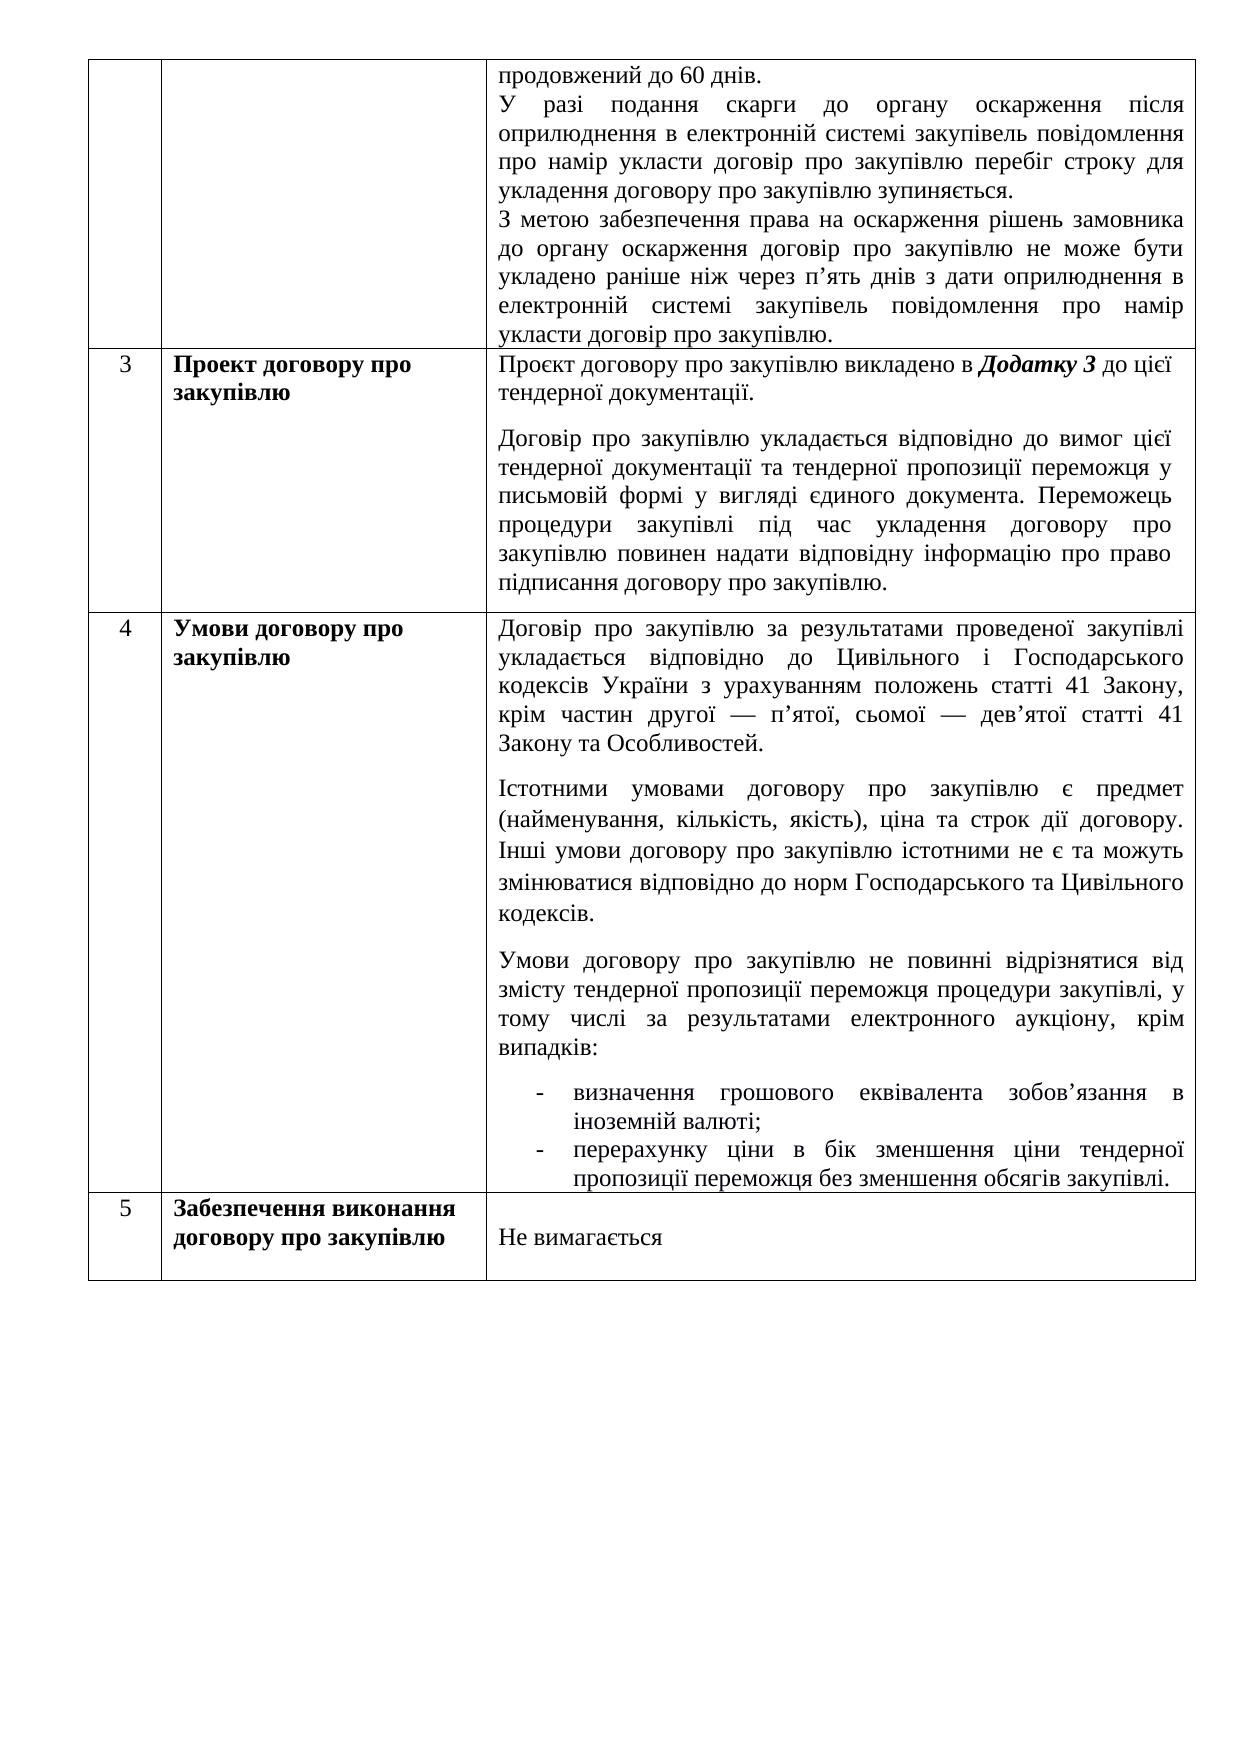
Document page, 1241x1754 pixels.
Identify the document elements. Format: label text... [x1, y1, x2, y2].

table_cell 2 [89, 60, 161, 348]
table_cell Договір про закупівлю за результатами проведеної закупівлі укладається відповідно до Цивільного і Господарського кодексів України з урахуванням положень статті 41 Закону, крім частин другої — п’ятої, сьомої — дев’ятої статті 41 Закону та Особливостей. Істотними умовами договору про закупівлю є предмет (найменування, кількість, якість), ціна та строк дії договору. Інші умови договору про закупівлю істотними не є та можуть змінюватися відповідно до норм Господарського та Цивільного кодексів. Умови договору про закупівлю не повинні відрізнятися від змісту тендерної пропозиції переможця процедури закупівлі, у тому числі за результатами електронного аукціону, крім випадків: визначення грошового еквівалента зобов’язання в іноземній валюті; перерахунку ціни в бік зменшення ціни тендерної пропозиції переможця без зменшення обсягів закупівлі. [487, 613, 1195, 1192]
table_cell 5 [89, 1193, 161, 1280]
table_cell 3 [89, 349, 161, 612]
table_cell Не вимагається [487, 1193, 1195, 1280]
table_cell Забезпечення виконання договору про закупівлю [162, 1193, 486, 1280]
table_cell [162, 60, 486, 348]
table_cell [487, 60, 1195, 348]
table_cell Проєкт договору про закупівлю викладено в Додатку 3 до цієї тендерної документації. Договір про закупівлю укладається відповідно до вимог цієї тендерної документації та тендерної пропозиції переможця у письмовій формі у вигляді єдиного документа. Переможець процедури закупівлі під час укладення договору про закупівлю повинен надати відповідну інформацію про право підписання договору про закупівлю. [487, 349, 1195, 612]
table_cell 4 [89, 613, 161, 1192]
table_cell Проект договору про закупівлю [162, 349, 486, 612]
table_cell Умови договору про закупівлю [162, 613, 486, 1192]
